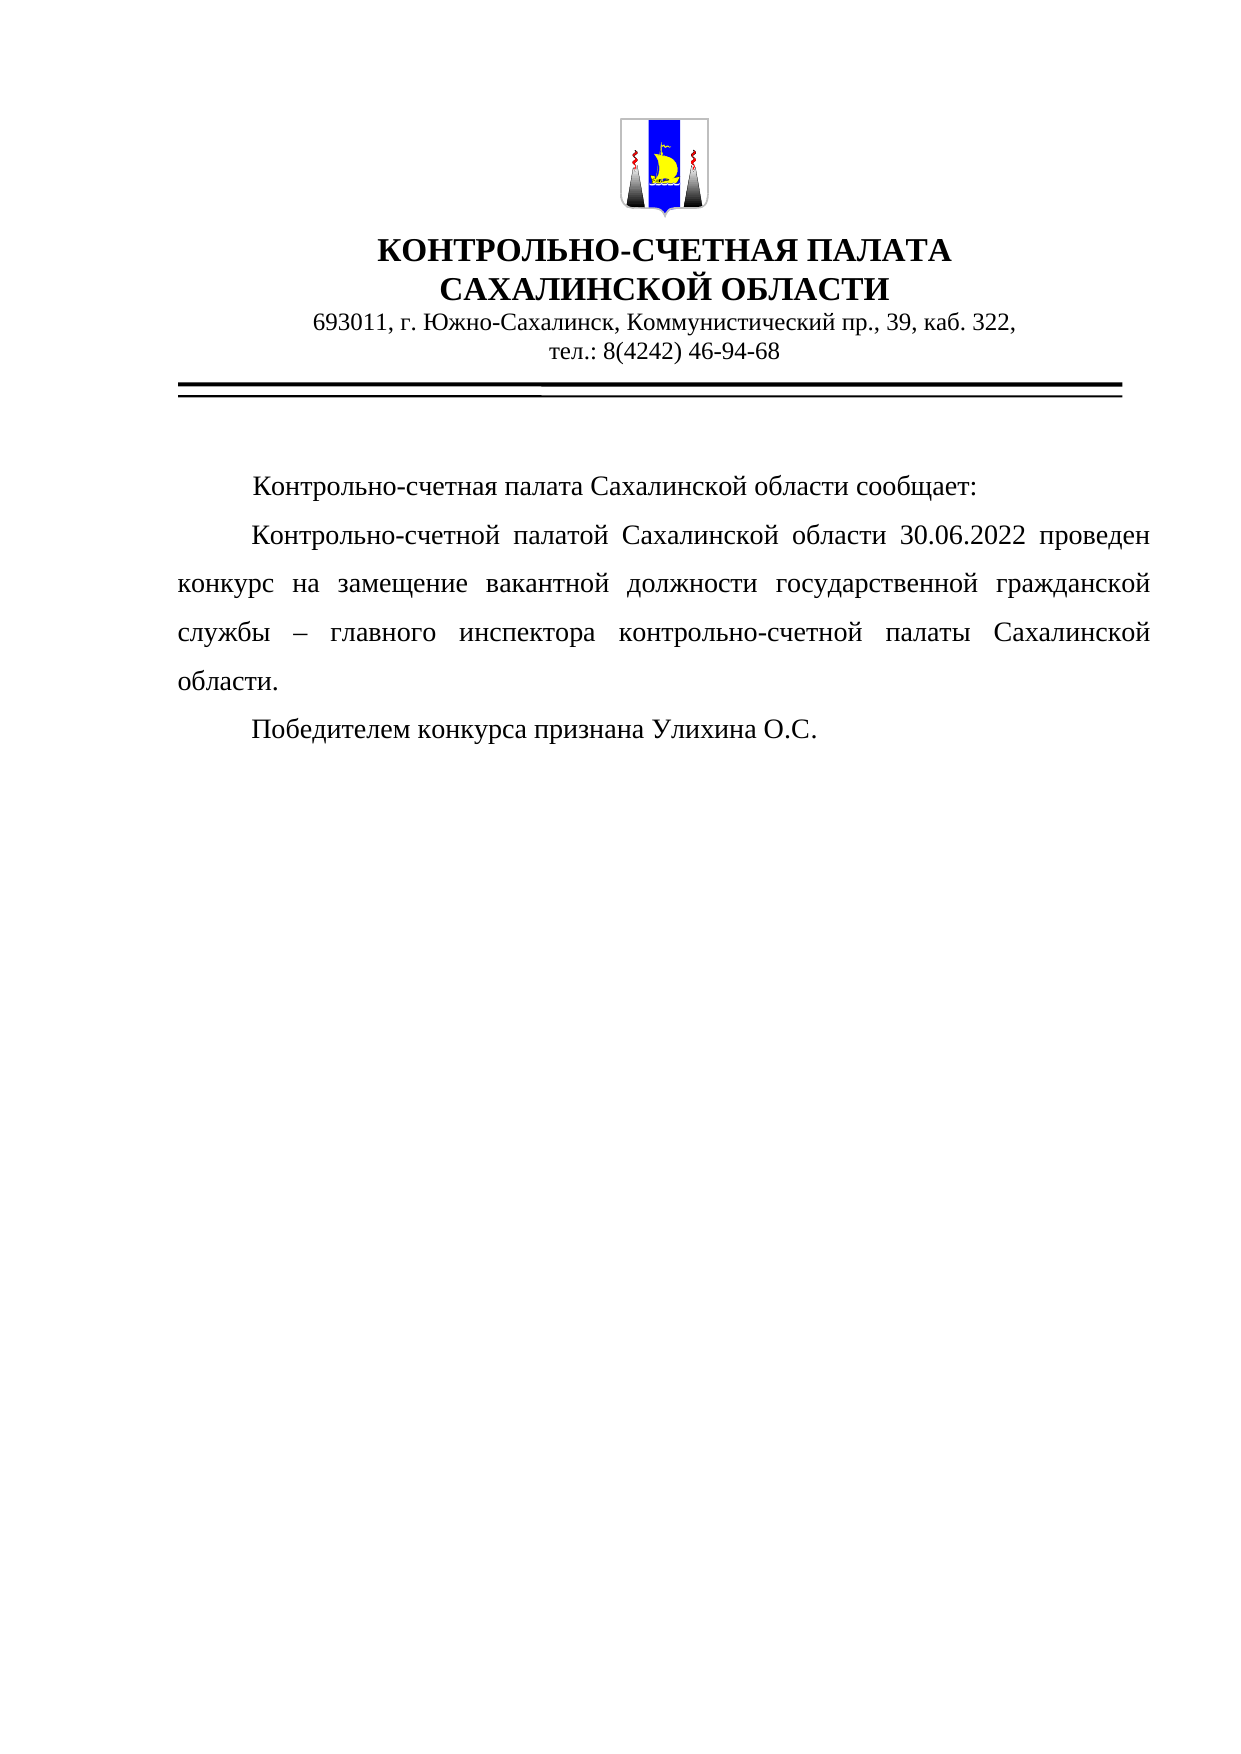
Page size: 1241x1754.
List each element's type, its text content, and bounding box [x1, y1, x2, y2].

text тел.: 8(4242) 46-94-68 [88, 336, 1152, 365]
text . Южно-Сахалинск, Коммунистический пр., 39, каб. 322, [88, 307, 1152, 336]
text КОНТРОЛЬНО-СЧЕТНАЯ ПаЛАТА [177, 231, 1152, 269]
text Сахалинской области [177, 269, 1152, 307]
text Контрольно-счетной палатой Сахалинской области 30.06.2022 проведен конкурс на замещение вакантной должности государственной гражданской службы – главного инспектора контрольно-счетной палаты Сахалинской области. [177, 518, 1152, 696]
text Контрольно-счетная палата Сахалинской области сообщает: [177, 469, 1152, 502]
text Победителем конкурса признана Улихина О.С. [177, 712, 1152, 744]
